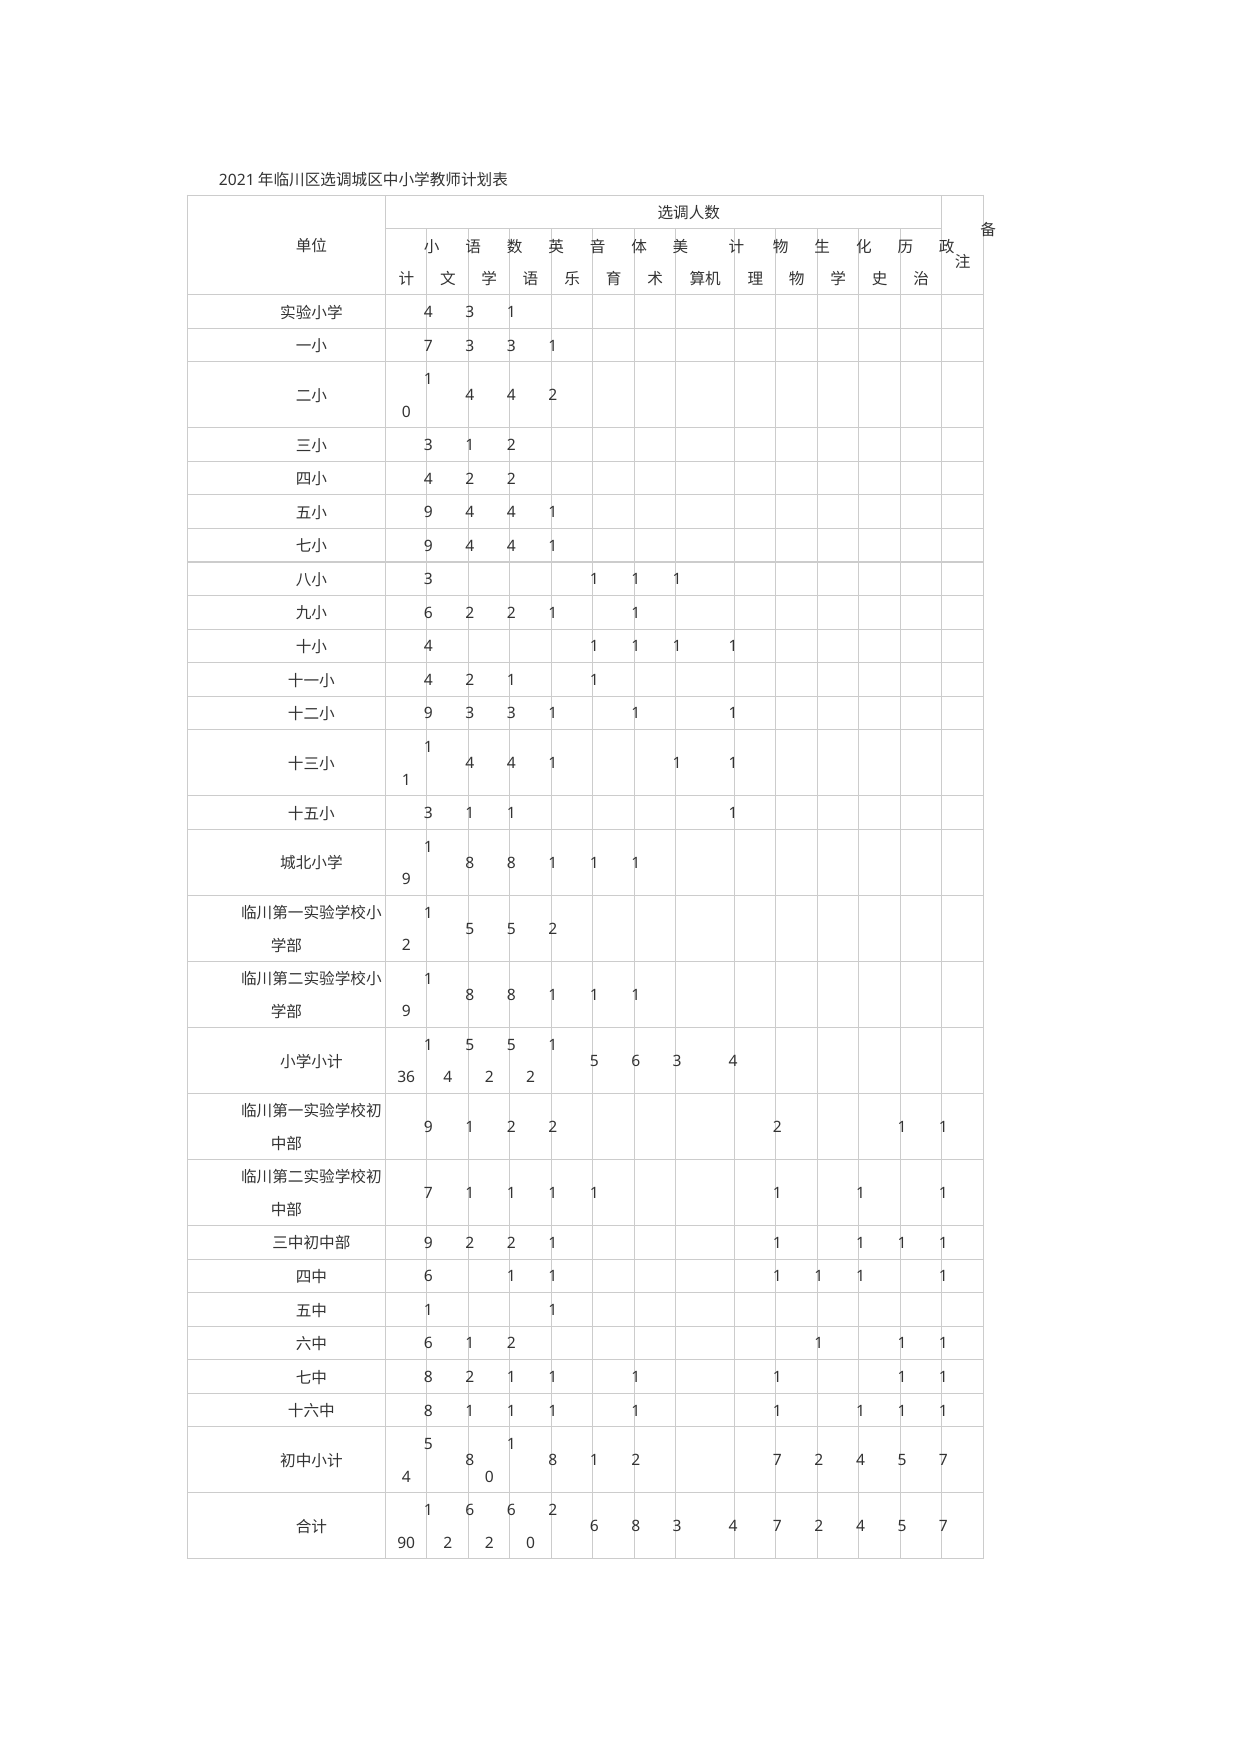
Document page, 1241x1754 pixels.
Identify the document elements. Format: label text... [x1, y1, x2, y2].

table_cell 1 [901, 1094, 941, 1159]
table_cell [552, 1293, 592, 1326]
table_cell 7 [386, 1160, 426, 1225]
table_cell 九小 [188, 596, 385, 628]
table_cell 1 [593, 830, 634, 895]
table_cell 3 [386, 428, 426, 461]
table_cell [510, 796, 551, 829]
table_cell 4 [427, 495, 468, 528]
table_cell [593, 796, 634, 829]
table_cell 1 [676, 697, 734, 729]
table_cell [735, 495, 775, 528]
table_cell 4 [469, 362, 509, 427]
table_cell 1 [469, 1260, 509, 1292]
table_cell 1 [676, 730, 734, 795]
table_cell [942, 1094, 983, 1159]
table_cell 1 [735, 1226, 775, 1258]
table_cell [735, 1028, 775, 1093]
table_cell [676, 830, 734, 895]
table_cell 四小 [188, 462, 385, 494]
table_cell [552, 495, 592, 528]
table_cell [859, 1293, 900, 1326]
table_cell 2 [510, 1094, 551, 1159]
table_cell [859, 329, 900, 361]
table_cell [635, 329, 675, 361]
table_cell [859, 1160, 900, 1225]
table_cell 1 [593, 630, 634, 662]
table_cell 1 [593, 596, 634, 628]
table_cell [818, 1360, 858, 1393]
table_cell [593, 495, 634, 528]
table_cell [635, 1394, 675, 1426]
table_cell 临川第二实验学校初中部 [188, 1160, 385, 1225]
text 2021年临川区选调城区中小学教师计划表 [187, 162, 1053, 194]
table_cell 临川第二实验学校小学部 [188, 962, 385, 1027]
table_cell [859, 630, 900, 662]
table_cell 52 [469, 1028, 509, 1093]
table_cell 1 [510, 329, 551, 361]
table_cell 五中 [188, 1293, 385, 1326]
table_cell 1 [593, 697, 634, 729]
table_cell 1 [386, 1293, 426, 1326]
table_cell [901, 529, 941, 561]
table_cell 1 [859, 1327, 900, 1359]
table_cell [427, 1260, 468, 1292]
table_cell 1 [818, 1394, 858, 1426]
table_cell 8 [427, 962, 468, 1027]
table_cell 6 [386, 596, 426, 628]
table_cell [735, 730, 775, 795]
table_cell [901, 1028, 941, 1093]
table_cell 5 [859, 1427, 900, 1492]
table_cell [859, 730, 900, 795]
table_cell 2 [776, 1427, 817, 1492]
table_cell 8 [469, 830, 509, 895]
table_cell 临川第一实验学校小学部 [188, 896, 385, 961]
table_cell [635, 1226, 675, 1258]
table_cell [942, 1028, 983, 1093]
table_cell 1 [859, 1226, 900, 1258]
table_header 备注 [942, 196, 983, 294]
table_cell 1 [735, 1160, 775, 1225]
table_cell [510, 563, 551, 595]
table_cell [735, 428, 775, 461]
table_cell [635, 1360, 675, 1393]
table_cell 1 [427, 1394, 468, 1426]
table_cell 1 [510, 1226, 551, 1258]
table_cell 四中 [188, 1260, 385, 1292]
table_cell [552, 362, 592, 427]
table_cell 十小 [188, 630, 385, 662]
table_cell 1 [510, 1360, 551, 1393]
table_cell [635, 796, 675, 829]
table_cell [859, 529, 900, 561]
table_cell 三中初中部 [188, 1226, 385, 1258]
table_cell 3 [635, 1493, 675, 1558]
table_cell [942, 1427, 983, 1492]
table_cell 6 [593, 1028, 634, 1093]
table_cell [510, 630, 551, 662]
table_cell 1 [510, 1160, 551, 1225]
table_cell [818, 495, 858, 528]
table_cell [942, 730, 983, 795]
table_cell [942, 596, 983, 628]
table_cell [552, 329, 592, 361]
table_cell [676, 563, 734, 595]
table_cell [427, 563, 468, 595]
table_cell [859, 362, 900, 427]
table_cell 9 [386, 1094, 426, 1159]
table_cell 9 [386, 529, 426, 561]
table_cell [593, 663, 634, 696]
table_cell [593, 1260, 634, 1292]
table_cell 语文 [427, 229, 468, 294]
table_cell 4 [386, 295, 426, 328]
table_cell [901, 428, 941, 461]
table_cell [818, 663, 858, 696]
table_cell 1 [818, 1226, 858, 1258]
table_cell [427, 1293, 468, 1326]
table_cell [735, 596, 775, 628]
table_cell [859, 495, 900, 528]
table_cell [776, 830, 817, 895]
table_cell 8 [427, 1427, 468, 1492]
table_cell [776, 1293, 817, 1326]
table_cell 8 [469, 962, 509, 1027]
table_cell [593, 295, 634, 328]
table_cell [776, 796, 817, 829]
table_cell [635, 697, 675, 729]
table_cell [942, 428, 983, 461]
table_cell 2 [469, 596, 509, 628]
table_cell [635, 896, 675, 961]
table_cell 3 [386, 563, 426, 595]
table_cell [942, 1260, 983, 1292]
table_cell 三小 [188, 428, 385, 461]
table_cell [735, 529, 775, 561]
table_cell [901, 962, 941, 1027]
table_cell [635, 1327, 675, 1359]
table_cell [735, 962, 775, 1027]
table_cell [552, 730, 592, 795]
table_cell [942, 1160, 983, 1225]
table_cell [676, 495, 734, 528]
table_cell [735, 830, 775, 895]
table_cell 4 [818, 1493, 858, 1558]
table_cell [593, 1160, 634, 1225]
table_cell [942, 1493, 983, 1558]
table_cell 1 [510, 1260, 551, 1292]
table_cell [735, 796, 775, 829]
table_cell [635, 462, 675, 494]
table_cell [901, 1293, 941, 1326]
table_cell 2 [427, 1360, 468, 1393]
table_header 单位 [188, 196, 385, 294]
table_cell [635, 1094, 675, 1159]
table_cell [510, 663, 551, 696]
table_cell [901, 896, 941, 961]
table_cell [776, 730, 817, 795]
table_cell 1 [510, 962, 551, 1027]
table_cell 物理 [735, 229, 775, 294]
table_cell [942, 1226, 983, 1258]
table_cell 1 [593, 1360, 634, 1393]
table_cell [901, 596, 941, 628]
table_cell [942, 563, 983, 595]
table_cell [942, 1394, 983, 1426]
table_cell 1 [427, 1094, 468, 1159]
table_cell 2 [427, 1226, 468, 1258]
table_cell 实验小学 [188, 295, 385, 328]
table_cell [859, 896, 900, 961]
table_cell [818, 529, 858, 561]
table_cell [593, 529, 634, 561]
table_cell 6 [552, 1493, 592, 1558]
table_cell 体育 [593, 229, 634, 294]
table_cell [776, 962, 817, 1027]
table_cell 六中 [188, 1327, 385, 1359]
table_cell 1 [510, 495, 551, 528]
table_cell 小学小计 [188, 1028, 385, 1093]
table_cell 3 [427, 329, 468, 361]
table_cell [776, 362, 817, 427]
table_cell 历史 [859, 229, 900, 294]
table_cell [776, 630, 817, 662]
table_cell [776, 596, 817, 628]
table_cell [776, 697, 817, 729]
table_cell [552, 428, 592, 461]
table_cell [676, 1394, 734, 1426]
table_cell 4 [818, 1427, 858, 1492]
table_cell 1 [593, 563, 634, 595]
table_cell [818, 362, 858, 427]
table_cell [735, 630, 775, 662]
table_cell 十五小 [188, 796, 385, 829]
table_cell 7 [386, 329, 426, 361]
table_cell 5 [427, 896, 468, 961]
table_cell 8 [510, 1427, 551, 1492]
table_cell 1 [510, 830, 551, 895]
table_cell 1 [859, 1394, 900, 1426]
table_cell [593, 462, 634, 494]
table_cell 五小 [188, 495, 385, 528]
table_cell [942, 630, 983, 662]
table_cell [552, 1094, 592, 1159]
table_cell [859, 697, 900, 729]
table_cell [676, 1293, 734, 1326]
table_cell [552, 462, 592, 494]
table_cell [427, 630, 468, 662]
table_cell 2 [593, 1427, 634, 1492]
table_cell [552, 529, 592, 561]
table_cell 音乐 [552, 229, 592, 294]
table_cell 1 [552, 1427, 592, 1492]
table_cell 1 [469, 1160, 509, 1225]
table_cell 3 [469, 697, 509, 729]
table_cell [469, 630, 509, 662]
table_cell 1 [776, 1327, 817, 1359]
table_cell 2 [510, 896, 551, 961]
table_cell 1 [901, 1327, 941, 1359]
table_cell [635, 962, 675, 1027]
table_cell [552, 1260, 592, 1292]
table_cell [776, 896, 817, 961]
table_cell [942, 362, 983, 427]
table_cell 1 [552, 563, 592, 595]
table_cell 1 [510, 529, 551, 561]
table_cell 十一小 [188, 663, 385, 696]
table_cell [676, 1360, 734, 1393]
table_cell 9 [386, 495, 426, 528]
table_cell 2 [427, 462, 468, 494]
table_cell [635, 663, 675, 696]
table_cell [593, 1327, 634, 1359]
table_cell [818, 462, 858, 494]
table_cell 1 [552, 962, 592, 1027]
table_cell 2 [510, 362, 551, 427]
table_cell 1 [510, 596, 551, 628]
table_cell [818, 1293, 858, 1326]
table_cell 1 [818, 1160, 858, 1225]
table_cell 8 [593, 1493, 634, 1558]
table_cell 11 [386, 730, 426, 795]
table_cell [510, 295, 551, 328]
table_header 选调人数 [386, 196, 941, 228]
table_cell 3 [386, 796, 426, 829]
table_cell [942, 529, 983, 561]
table_cell [818, 329, 858, 361]
table_cell 12 [510, 1028, 551, 1093]
table_cell 6 [386, 1327, 426, 1359]
table_cell [676, 1327, 734, 1359]
table_cell 8 [427, 830, 468, 895]
table_cell [776, 295, 817, 328]
table_cell [942, 329, 983, 361]
table_cell [735, 362, 775, 427]
table_cell [859, 830, 900, 895]
table_cell 4 [469, 529, 509, 561]
table_cell 1 [901, 1226, 941, 1258]
table_cell 9 [386, 697, 426, 729]
table_cell [942, 796, 983, 829]
table_cell 化学 [818, 229, 858, 294]
table_cell [942, 495, 983, 528]
table_cell [859, 295, 900, 328]
table_cell 7 [735, 1493, 775, 1558]
table_cell 2 [469, 428, 509, 461]
table_cell [776, 1094, 817, 1159]
table_cell [942, 663, 983, 696]
table_cell 英语 [510, 229, 551, 294]
table_cell [859, 663, 900, 696]
table_cell [735, 697, 775, 729]
table_cell [593, 896, 634, 961]
table_cell [676, 896, 734, 961]
table_cell 临川第一实验学校初中部 [188, 1094, 385, 1159]
table_cell 1 [735, 1394, 775, 1426]
table_cell [942, 462, 983, 494]
table_cell [776, 663, 817, 696]
table_cell [942, 896, 983, 961]
table_cell [818, 962, 858, 1027]
table_cell [593, 329, 634, 361]
table_cell [552, 295, 592, 328]
table_cell 4 [386, 663, 426, 696]
table_cell 7 [901, 1427, 941, 1492]
table_cell [818, 830, 858, 895]
table_cell 1 [552, 630, 592, 662]
table_cell 20 [510, 1493, 551, 1558]
table_cell 二小 [188, 362, 385, 427]
table_cell [818, 697, 858, 729]
table_cell 合计 [188, 1493, 385, 1558]
table_cell 1 [552, 830, 592, 895]
table_cell 4 [676, 1493, 734, 1558]
table_cell 3 [427, 295, 468, 328]
table_cell 8 [386, 1394, 426, 1426]
table_cell 计算机 [676, 229, 734, 294]
table_cell 5 [859, 1493, 900, 1558]
table_cell 4 [386, 630, 426, 662]
table_cell [635, 495, 675, 528]
table_cell 1 [469, 295, 509, 328]
table_cell [901, 796, 941, 829]
table_cell 10 [386, 362, 426, 427]
table_cell [552, 1394, 592, 1426]
table_cell [593, 428, 634, 461]
table_cell [859, 1260, 900, 1292]
table_cell [735, 462, 775, 494]
table_cell 1 [735, 1360, 775, 1393]
table_cell 1 [510, 730, 551, 795]
table_cell [676, 1160, 734, 1225]
table_cell [818, 730, 858, 795]
table_cell 6 [386, 1260, 426, 1292]
table_cell 1 [427, 428, 468, 461]
table_cell 2 [427, 596, 468, 628]
table_cell [552, 1226, 592, 1258]
table_cell [776, 1226, 817, 1258]
table_cell [735, 896, 775, 961]
table_cell [859, 462, 900, 494]
table_cell [776, 329, 817, 361]
table_cell [469, 563, 509, 595]
table_cell 1 [901, 1394, 941, 1426]
table_cell 1 [901, 1360, 941, 1393]
table_cell 1 [469, 1360, 509, 1393]
table_cell 1 [735, 1260, 775, 1292]
table_cell [901, 295, 941, 328]
table_cell 小计 [386, 229, 426, 294]
table_cell [818, 1028, 858, 1093]
table_cell 7 [735, 1427, 775, 1492]
table_cell [818, 1327, 858, 1359]
table_cell 八小 [188, 563, 385, 595]
table_cell 1 [901, 1260, 941, 1292]
table_cell 8 [386, 1360, 426, 1393]
table_cell [942, 830, 983, 895]
table_cell 1 [427, 796, 468, 829]
table_cell 19 [386, 830, 426, 895]
table_cell [776, 428, 817, 461]
table_cell 十六中 [188, 1394, 385, 1426]
table_cell [776, 495, 817, 528]
table_cell 4 [676, 1028, 734, 1093]
table_cell 1 [510, 697, 551, 729]
table_cell [635, 1427, 675, 1492]
table_cell [901, 462, 941, 494]
table_cell [593, 730, 634, 795]
table_cell [859, 596, 900, 628]
table_cell 54 [386, 1427, 426, 1492]
table_cell 1 [859, 1360, 900, 1393]
table_cell [735, 1293, 775, 1326]
table_cell 一小 [188, 329, 385, 361]
table_cell [510, 1327, 551, 1359]
table_cell [735, 1327, 775, 1359]
table_cell [859, 1028, 900, 1093]
table_cell [469, 1293, 509, 1326]
table_cell 190 [386, 1493, 426, 1558]
table_cell [676, 663, 734, 696]
table_cell 4 [469, 495, 509, 528]
table_cell [676, 529, 734, 561]
table_cell [901, 697, 941, 729]
table_cell [635, 362, 675, 427]
table_cell [552, 697, 592, 729]
table_cell [942, 1360, 983, 1393]
table_cell [859, 428, 900, 461]
table_cell 1 [469, 1394, 509, 1426]
table_cell 2 [735, 1094, 775, 1159]
table_cell [635, 1160, 675, 1225]
table_cell 1 [593, 1394, 634, 1426]
table_cell 1 [469, 663, 509, 696]
table_cell 4 [427, 730, 468, 795]
table_cell [818, 896, 858, 961]
table_cell 2 [776, 1493, 817, 1558]
table_cell [552, 596, 592, 628]
table_cell [776, 1160, 817, 1225]
table_cell [676, 1094, 734, 1159]
table_cell 5 [469, 896, 509, 961]
table_cell 12 [386, 896, 426, 961]
table_cell [942, 1327, 983, 1359]
table_cell [676, 1226, 734, 1258]
table_cell [901, 329, 941, 361]
table_cell 1 [676, 796, 734, 829]
table_cell [676, 295, 734, 328]
table_cell [901, 663, 941, 696]
table_cell 2 [469, 1094, 509, 1159]
table_cell [552, 1327, 592, 1359]
table_cell [676, 962, 734, 1027]
table_cell [776, 529, 817, 561]
table_cell 1 [552, 1160, 592, 1225]
table_cell [676, 1260, 734, 1292]
table_cell [818, 428, 858, 461]
table_cell 4 [427, 529, 468, 561]
table_cell [901, 563, 941, 595]
table_cell 5 [552, 1028, 592, 1093]
table_cell [635, 596, 675, 628]
table_cell [510, 462, 551, 494]
table_cell [942, 962, 983, 1027]
table_cell [859, 796, 900, 829]
table_cell [859, 563, 900, 595]
table_cell 数学 [469, 229, 509, 294]
table_cell 七中 [188, 1360, 385, 1393]
table_cell [901, 495, 941, 528]
table_cell [635, 428, 675, 461]
table_cell 政治 [901, 229, 941, 294]
table_cell [593, 1293, 634, 1326]
table_cell 美术 [635, 229, 675, 294]
table_cell 十二小 [188, 697, 385, 729]
table_cell [676, 1427, 734, 1492]
table_cell 1 [552, 663, 592, 696]
table_cell 七小 [188, 529, 385, 561]
table_cell [635, 529, 675, 561]
table_cell [776, 1360, 817, 1393]
table_cell [593, 1094, 634, 1159]
table_cell [552, 896, 592, 961]
table_cell 1 [859, 1094, 900, 1159]
table_cell 2 [469, 1226, 509, 1258]
table_cell 3 [635, 1028, 675, 1093]
table_cell 3 [427, 697, 468, 729]
table_cell 城北小学 [188, 830, 385, 895]
table_cell 1 [510, 1394, 551, 1426]
table_cell [818, 630, 858, 662]
table_cell [735, 295, 775, 328]
table_cell 4 [386, 462, 426, 494]
table_cell [735, 329, 775, 361]
table_cell [818, 563, 858, 595]
table_cell [593, 362, 634, 427]
table_cell [635, 1260, 675, 1292]
table_cell 1 [427, 1160, 468, 1225]
table_cell [676, 596, 734, 628]
table_cell 62 [469, 1493, 509, 1558]
table_cell [776, 1394, 817, 1426]
table_cell 初中小计 [188, 1427, 385, 1492]
table_cell 1 [593, 962, 634, 1027]
table_cell 1 [676, 630, 734, 662]
table_cell 2 [469, 462, 509, 494]
table_cell 7 [901, 1493, 941, 1558]
table_cell [818, 1094, 858, 1159]
table_cell 19 [386, 962, 426, 1027]
table_cell 1 [776, 1260, 817, 1292]
table_cell [593, 1226, 634, 1258]
table_cell [776, 462, 817, 494]
table_cell [942, 697, 983, 729]
table_cell [901, 362, 941, 427]
table_cell [818, 596, 858, 628]
table_cell 1 [901, 1160, 941, 1225]
table_cell [510, 428, 551, 461]
table_cell [776, 563, 817, 595]
table_cell 54 [427, 1028, 468, 1093]
table_cell [901, 630, 941, 662]
table_cell [942, 1293, 983, 1326]
table_cell 4 [469, 730, 509, 795]
table_cell 1 [635, 630, 675, 662]
table_cell [676, 329, 734, 361]
table_cell 4 [427, 362, 468, 427]
table_cell 10 [469, 1427, 509, 1492]
table_cell 1 [635, 730, 675, 795]
table_cell [676, 362, 734, 427]
table_cell [635, 295, 675, 328]
table_cell [552, 1360, 592, 1393]
table_cell [635, 830, 675, 895]
table_cell 9 [386, 1226, 426, 1258]
table_cell [818, 796, 858, 829]
table_cell [901, 730, 941, 795]
table_cell [676, 462, 734, 494]
table_cell [818, 295, 858, 328]
table_cell [635, 1293, 675, 1326]
table_cell [676, 428, 734, 461]
table_cell 1 [469, 796, 509, 829]
table_cell 1 [510, 1293, 551, 1326]
table_cell [901, 830, 941, 895]
table_cell [735, 563, 775, 595]
table_cell [552, 796, 592, 829]
table_cell 1 [635, 563, 675, 595]
table_cell 十三小 [188, 730, 385, 795]
table_cell [735, 663, 775, 696]
table_cell 62 [427, 1493, 468, 1558]
table_cell [776, 1028, 817, 1093]
table_cell 1 [818, 1260, 858, 1292]
table_cell 生物 [776, 229, 817, 294]
table_cell 1 [427, 1327, 468, 1359]
table_cell 2 [427, 663, 468, 696]
table_cell 3 [469, 329, 509, 361]
table_cell [859, 962, 900, 1027]
table_cell 136 [386, 1028, 426, 1093]
table_cell [942, 295, 983, 328]
table_cell 2 [469, 1327, 509, 1359]
